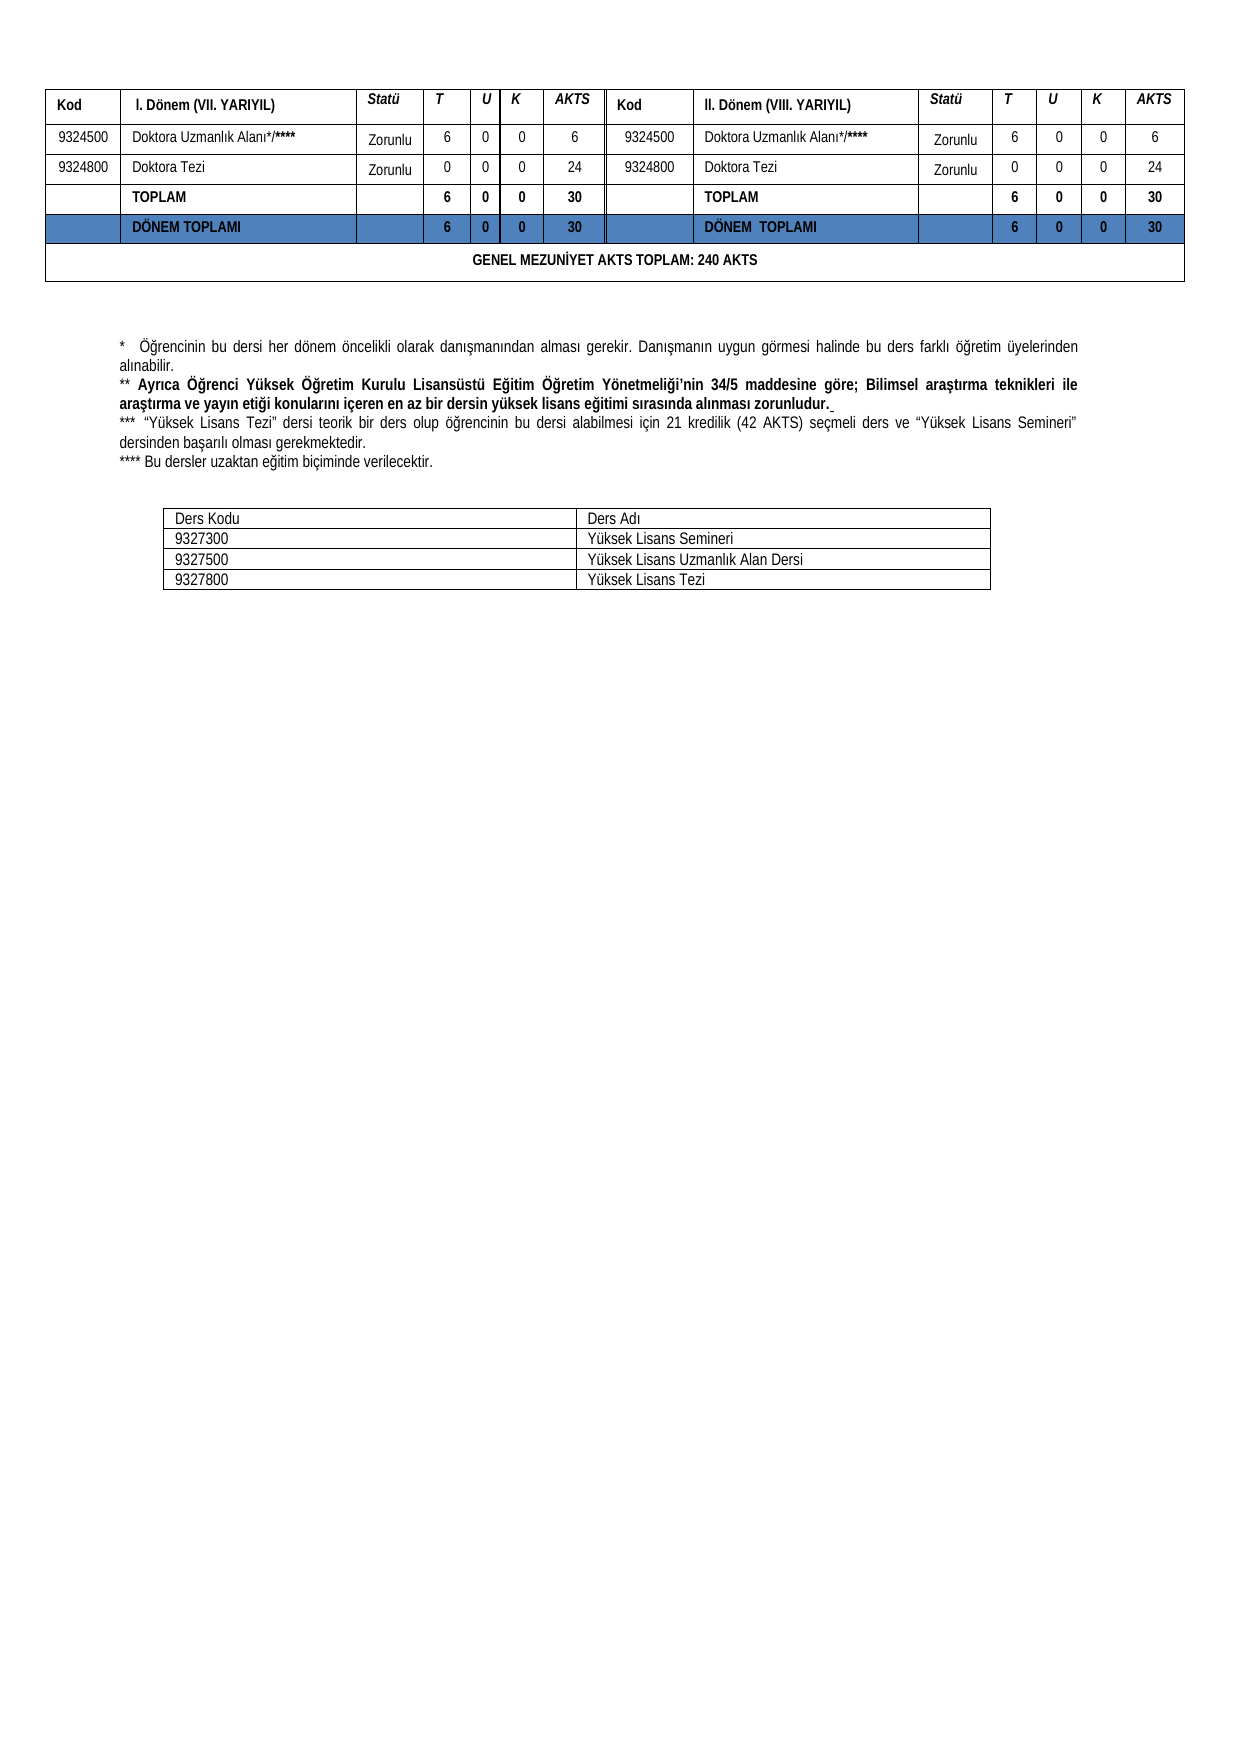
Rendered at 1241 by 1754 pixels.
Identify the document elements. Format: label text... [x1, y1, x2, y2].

table_cell K [1082, 90, 1125, 124]
table_cell 9327300 [164, 529, 576, 548]
table_cell 0 [471, 125, 499, 154]
table_cell Yüksek Lisans Uzmanlık Alan Dersi [577, 549, 990, 568]
table_cell 30 [544, 185, 604, 213]
table_cell 30 [544, 215, 604, 243]
table_cell Doktora Tezi [121, 155, 356, 184]
table_cell 24 [1126, 155, 1184, 184]
table_cell 9327800 [164, 570, 576, 589]
table_cell 9327500 [164, 549, 576, 568]
table_cell 0 [1037, 155, 1081, 184]
table_cell 30 [1126, 185, 1184, 213]
table_cell 6 [544, 125, 604, 154]
table_cell 0 [501, 155, 543, 184]
text *** “Yüksek Lisans Tezi” dersi teorik bir ders olup öğrencinin bu dersi alabilmesi için 21 kredilik (42 AKTS) seçmeli ders ve “Yüksek Lisans Semineri” dersinden başarılı olması gerekmektedir. [119, 413, 1079, 452]
text ** Ayrıca Öğrenci Yüksek Öğretim Kurulu Lisansüstü Eğitim Öğretim Yönetmeliği’nin 34/5 maddesine göre; Bilimsel araştırma teknikleri ile araştırma ve yayın etiği konularını içeren en az bir dersin yüksek lisans eğitimi sırasında alınması zorunludur. [119, 375, 1079, 413]
table_cell 0 [1037, 215, 1081, 243]
table_cell TOPLAM [694, 185, 918, 213]
table_header Ders Adı [577, 509, 990, 528]
table_cell 30 [1126, 215, 1184, 243]
table_cell Zorunlu [357, 155, 423, 184]
table_cell U [1037, 90, 1081, 124]
table_cell 0 [501, 125, 543, 154]
table_cell 9324500 [607, 125, 693, 154]
table_cell 0 [471, 215, 499, 243]
text **** Bu dersler uzaktan eğitim biçiminde verilecektir. [119, 452, 1079, 471]
table_cell [46, 215, 120, 243]
table_cell 0 [501, 185, 543, 213]
table_cell 6 [993, 125, 1036, 154]
table_cell 6 [1126, 125, 1184, 154]
table_cell Statü [357, 90, 423, 124]
table_cell 0 [471, 185, 499, 213]
table_cell [357, 215, 423, 243]
table_cell 9324500 [46, 125, 120, 154]
table_cell 0 [993, 155, 1036, 184]
table_cell DÖNEM TOPLAMI [121, 215, 356, 243]
table_cell 0 [501, 215, 543, 243]
table_cell 6 [993, 215, 1036, 243]
table_cell Statü [919, 90, 992, 124]
table_cell 0 [424, 155, 470, 184]
table_cell [357, 185, 423, 213]
table_cell AKTS [1126, 90, 1184, 124]
table_cell Zorunlu [919, 155, 992, 184]
table_cell 0 [1082, 185, 1125, 213]
table_cell T [424, 90, 470, 124]
table_cell 24 [544, 155, 604, 184]
table_cell Zorunlu [357, 125, 423, 154]
table_header Ders Kodu [164, 509, 576, 528]
table_cell 0 [1082, 215, 1125, 243]
table_cell l. Dönem (VII. YARIYIL) [121, 90, 356, 124]
table_cell 0 [1037, 185, 1081, 213]
table_cell U [471, 90, 499, 124]
table_cell [46, 185, 120, 213]
table_cell GENEL MEZUNİYET AKTS TOPLAM: 240 AKTS [46, 244, 1184, 281]
table_cell Doktora Tezi [694, 155, 918, 184]
table_cell ll. Dönem (VIII. YARIYIL) [694, 90, 918, 124]
table_cell [607, 215, 693, 243]
table_cell [919, 215, 992, 243]
table_cell 6 [993, 185, 1036, 213]
table_cell 0 [1082, 125, 1125, 154]
table_cell [607, 185, 693, 213]
table_cell 9324800 [607, 155, 693, 184]
table_cell Yüksek Lisans Tezi [577, 570, 990, 589]
table_cell K [501, 90, 543, 124]
table_cell Kod [607, 90, 693, 124]
table_cell Doktora Uzmanlık Alanı*/**** [694, 125, 918, 154]
table_cell 9324800 [46, 155, 120, 184]
table_cell AKTS [544, 90, 604, 124]
table_cell Zorunlu [919, 125, 992, 154]
table_cell 0 [1037, 125, 1081, 154]
table_cell 0 [1082, 155, 1125, 184]
table_cell 6 [424, 125, 470, 154]
table_cell 6 [424, 215, 470, 243]
table_cell T [993, 90, 1036, 124]
table_cell 0 [471, 155, 499, 184]
table_cell TOPLAM [121, 185, 356, 213]
table_cell DÖNEM TOPLAMI [694, 215, 918, 243]
text * Öğrencinin bu dersi her dönem öncelikli olarak danışmanından alması gerekir. Danışmanın uygun görmesi halinde bu ders farklı öğretim üyelerinden alınabilir. [119, 337, 1079, 375]
table_cell 6 [424, 185, 470, 213]
table_cell Yüksek Lisans Semineri [577, 529, 990, 548]
table_cell Kod [46, 90, 120, 124]
table_cell Doktora Uzmanlık Alanı*/**** [121, 125, 356, 154]
table_cell [919, 185, 992, 213]
